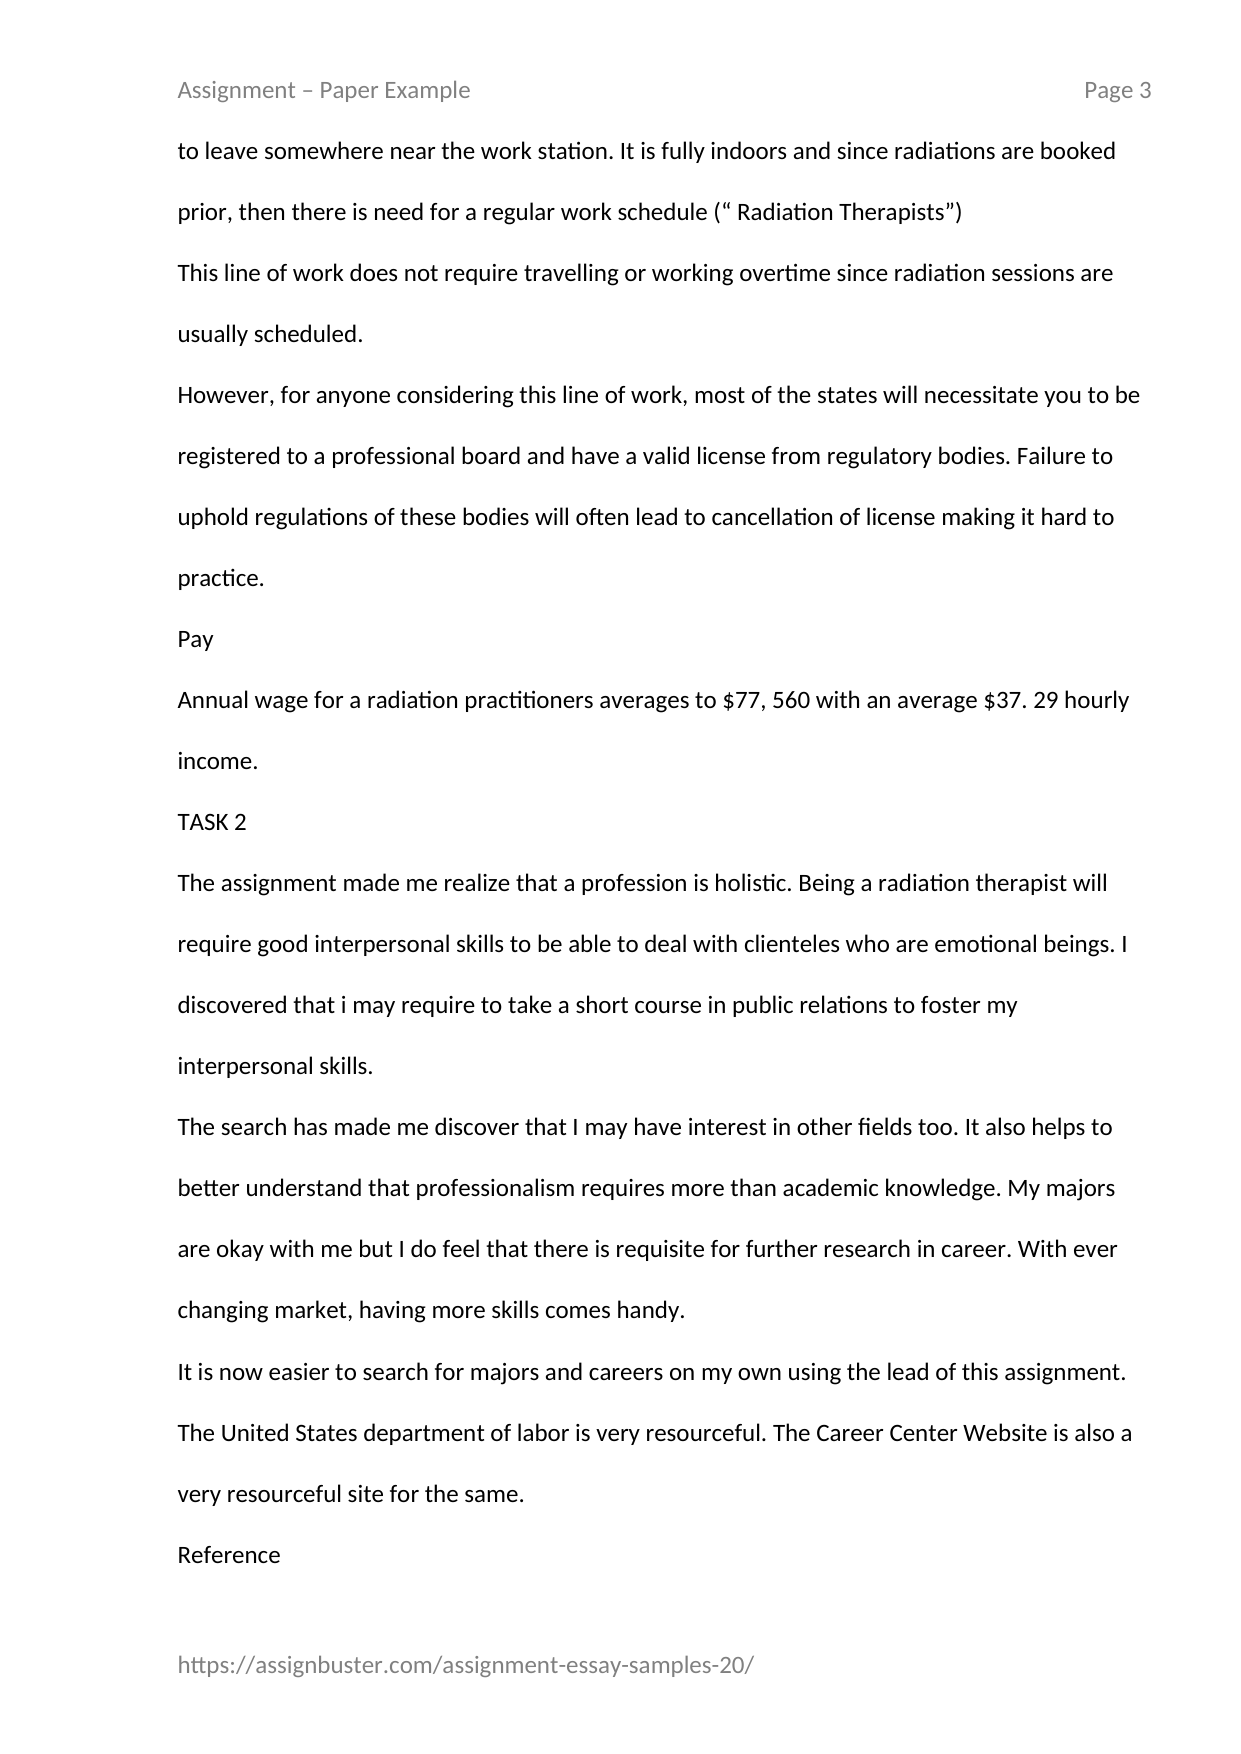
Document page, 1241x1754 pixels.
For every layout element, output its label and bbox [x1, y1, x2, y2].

text [177, 135, 1152, 1569]
